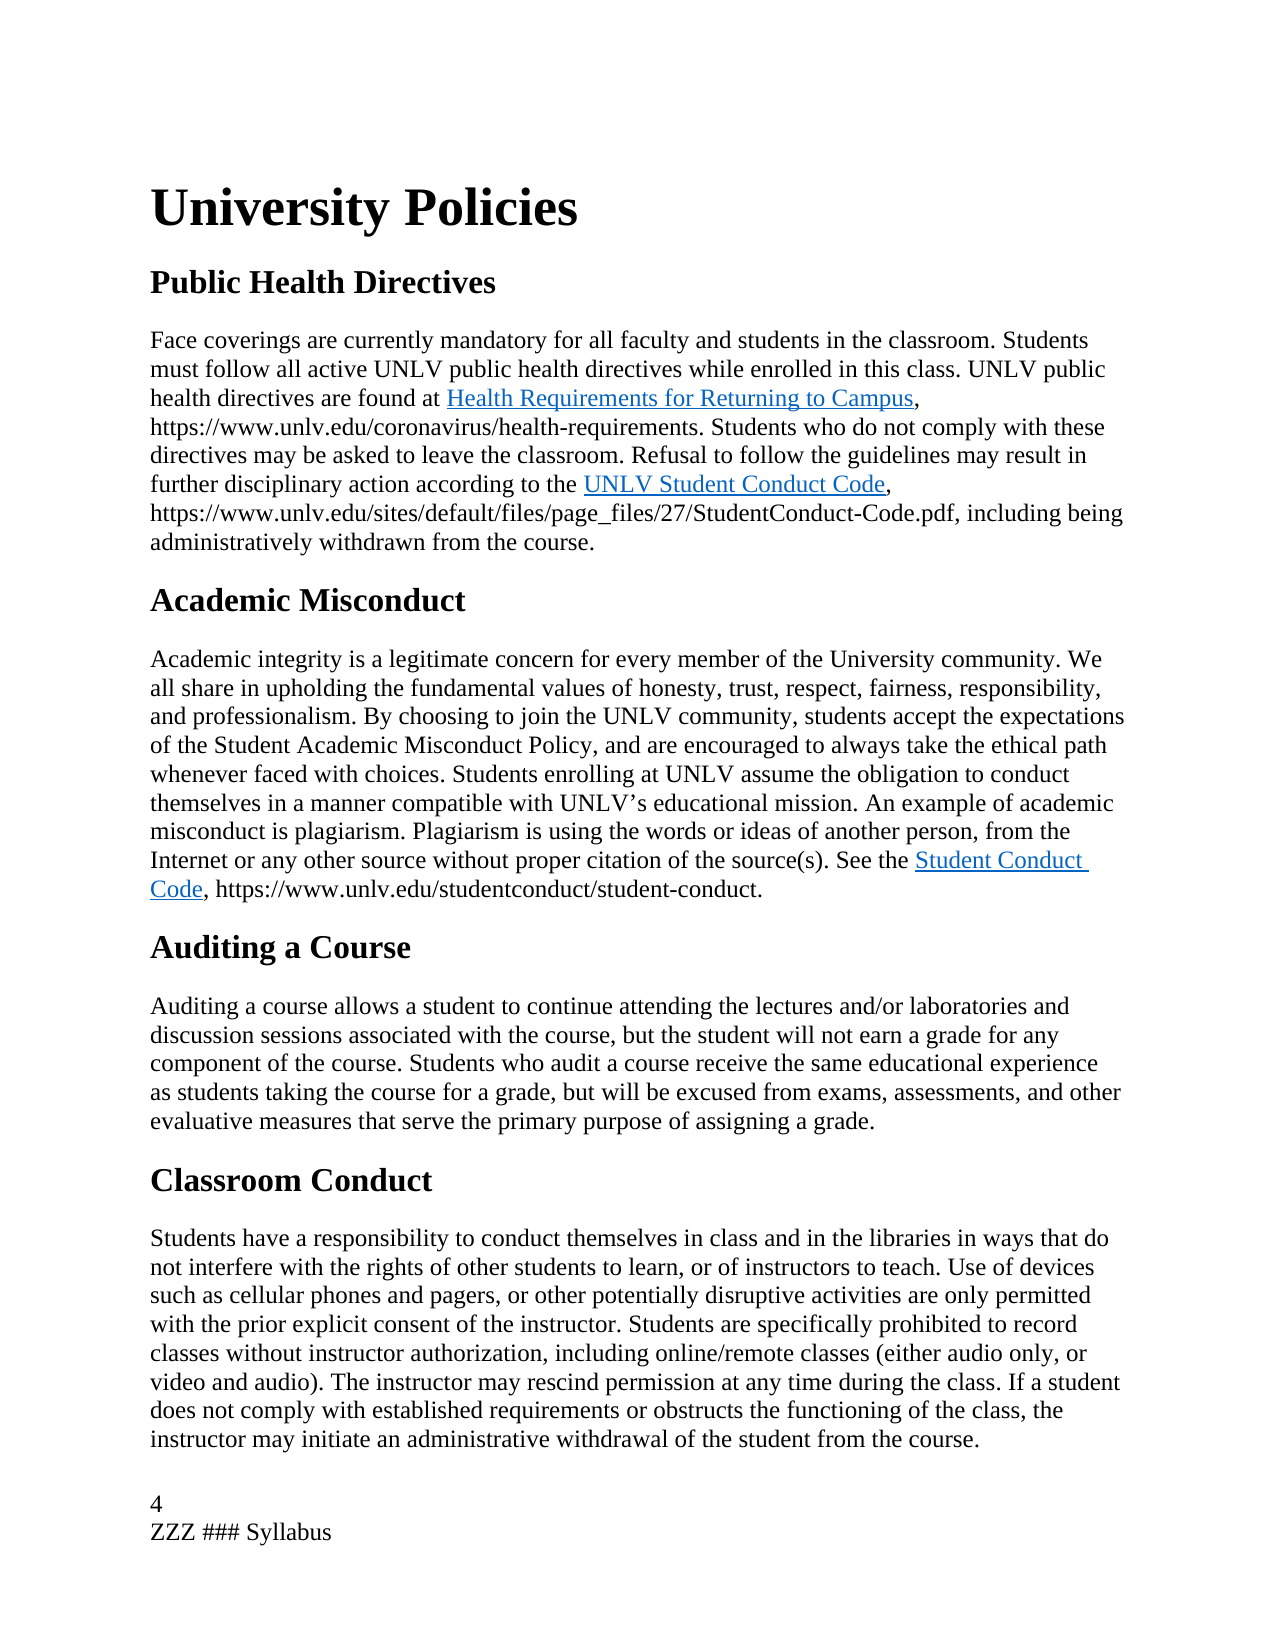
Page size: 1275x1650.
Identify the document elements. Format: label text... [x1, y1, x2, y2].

subtitle Classroom Conduct [150, 1160, 1125, 1198]
text Auditing a course allows a student to continue attending the lectures and/or laboratories and discussion sessions associated with the course, but the student will not earn a grade for any component of the course. Students who audit a course receive the same educational experience as students taking the course for a grade, but will be excused from exams, assessments, and other evaluative measures that serve the primary purpose of assigning a grade. [150, 991, 1125, 1135]
subtitle Auditing a Course [150, 928, 1125, 966]
text Face coverings are currently mandatory for all faculty and students in the classroom. Students must follow all active UNLV public health directives while enrolled in this class. UNLV public health directives are found at Health Requirements for Returning to Campus, https://www.unlv.edu/coronavirus/health-requirements. Students who do not comply with these directives may be asked to leave the classroom. Refusal to follow the guidelines may result in further disciplinary action according to the UNLV Student Conduct Code, https://www.unlv.edu/sites/default/files/page_files/27/StudentConduct-Code.pdf, including being administratively withdrawn from the course. [150, 326, 1125, 556]
subtitle Academic Misconduct [150, 581, 1125, 619]
text Students have a responsibility to conduct themselves in class and in the libraries in ways that do not interfere with the rights of other students to learn, or of instructors to teach. Use of devices such as cellular phones and pagers, or other potentially disruptive activities are only permitted with the prior explicit consent of the instructor. Students are specifically prohibited to record classes without instructor authorization, including online/remote classes (either audio only, or video and audio). The instructor may rescind permission at any time during the class. If a student does not comply with established requirements or obstructs the functioning of the class, the instructor may initiate an administrative withdrawal of the student from the course. [150, 1223, 1125, 1453]
subtitle University Policies [150, 175, 1125, 237]
subtitle Public Health Directives [150, 262, 1125, 301]
text Academic integrity is a legitimate concern for every member of the University community. We all share in upholding the fundamental values of honesty, trust, respect, fairness, responsibility, and professionalism. By choosing to join the UNLV community, students accept the expectations of the Student Academic Misconduct Policy, and are encouraged to always take the ethical path whenever faced with choices. Students enrolling at UNLV assume the obligation to conduct themselves in a manner compatible with UNLV’s educational mission. An example of academic misconduct is plagiarism. Plagiarism is using the words or ideas of another person, from the Internet or any other source without proper citation of the source(s). See the Student Conduct Code, https://www.unlv.edu/studentconduct/student-conduct. [150, 644, 1125, 903]
